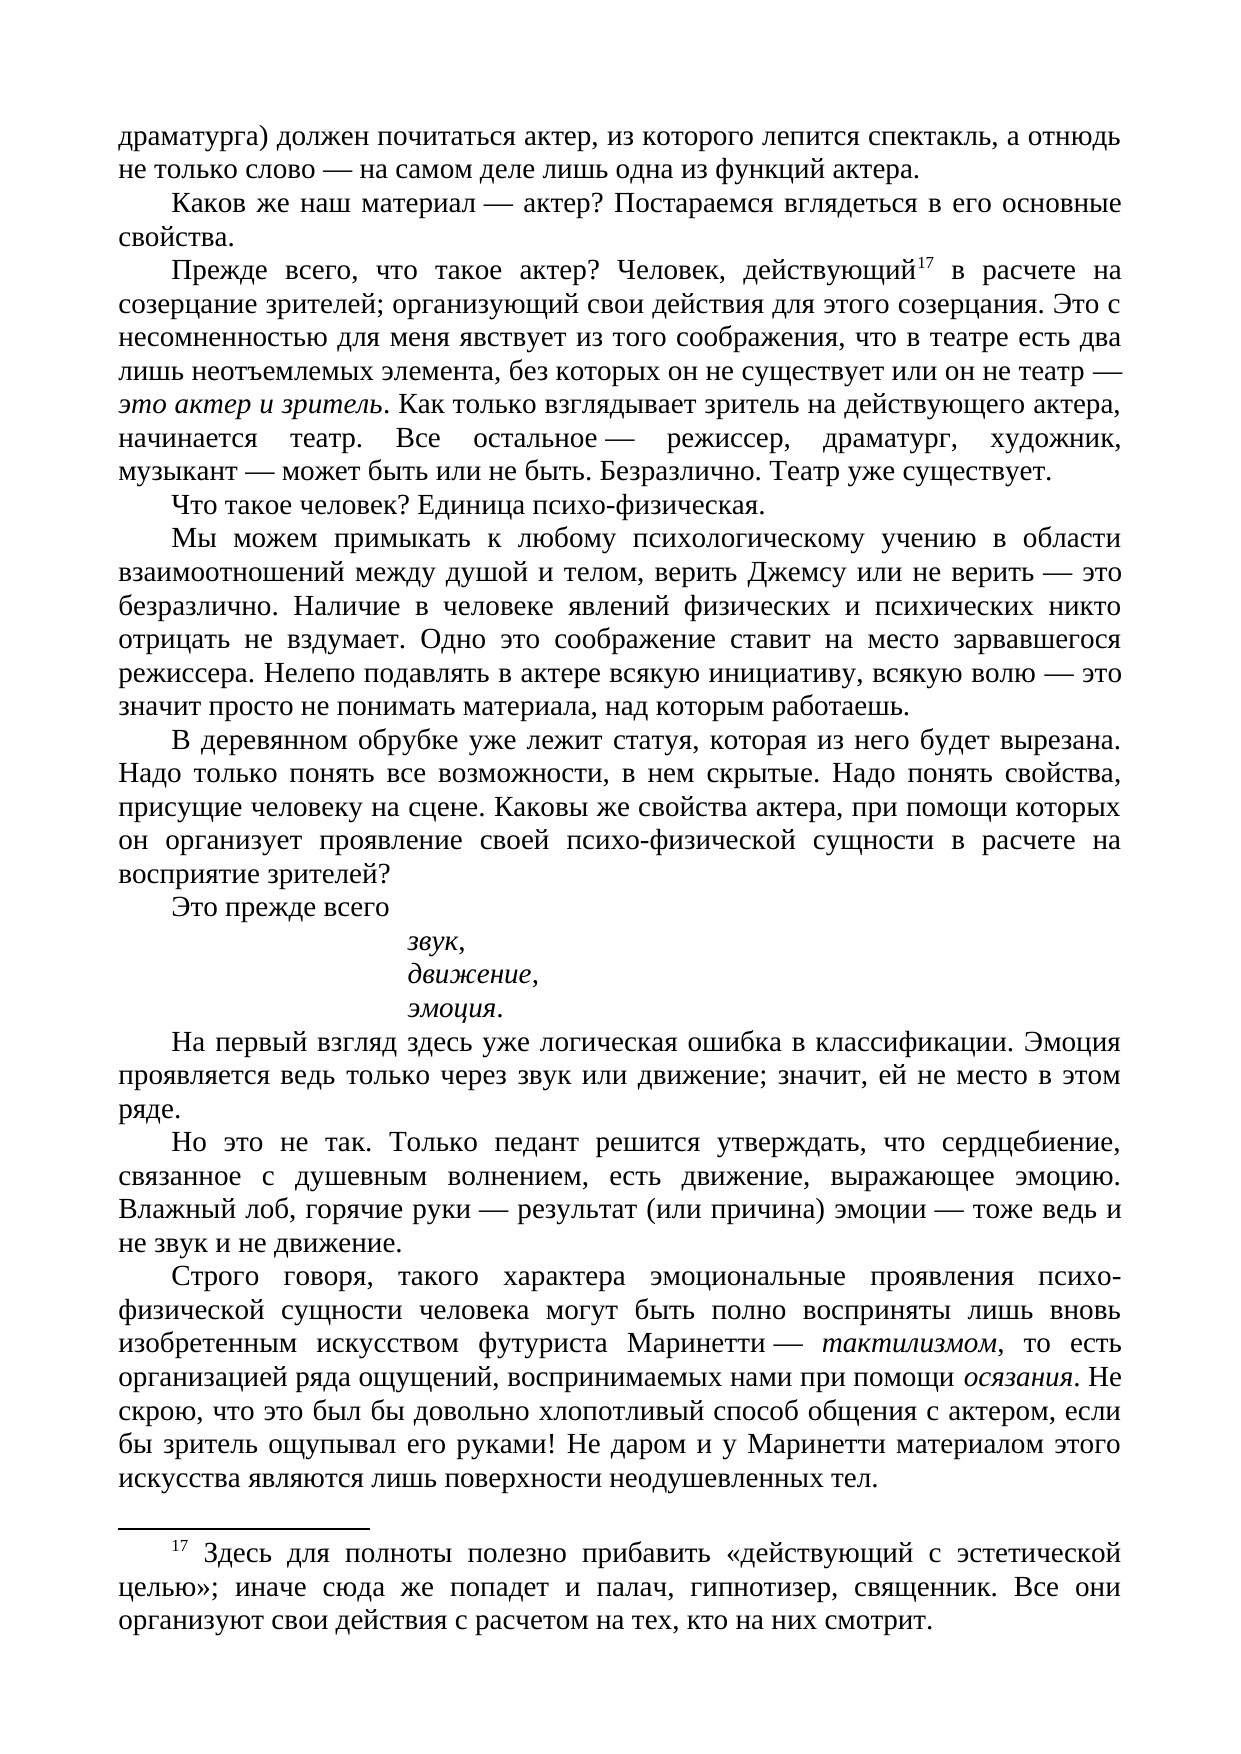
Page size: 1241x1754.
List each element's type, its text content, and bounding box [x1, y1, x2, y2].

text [118, 118, 1122, 185]
text Прежде всего, что такое актер? Человек, действующий в расчете на созерцание зрителей; организующий свои действия для этого созерцания. Это с несомненностью для меня явствует из того соображения, что в театре есть два лишь неотъемлемых элемента, без которых он не существует или он не театр — это актер и зритель. Как только взглядывает зритель на действующего актера, начинается театр. Все остальное — режиссер, драматург, художник, музыкант — может быть или не быть. Безразлично. Театр уже существует. [118, 252, 1122, 487]
text движение, [354, 957, 1122, 990]
text На первый взгляд здесь уже логическая ошибка в классификации. Эмоция проявляется ведь {107} только через звук или движение; значит, ей не место в этом ряде. [118, 1024, 1122, 1124]
text Но это не так. Только педант решится утверждать, что сердцебиение, связанное с душевным волнением, есть движение, выражающее эмоцию. Влажный лоб, горячие руки — результат (или причина) эмоции — тоже ведь и не звук и не движение. [118, 1124, 1122, 1258]
text {106} Что такое человек? Единица психо-физическая. [118, 487, 1122, 521]
text Каков же наш материал — актер? Постараемся вглядеться в его основные свойства. [118, 185, 1122, 252]
text В деревянном обрубке уже лежит статуя, которая из него будет вырезана. Надо только понять все возможности, в нем скрытые. Надо понять свойства, присущие человеку на сцене. Каковы же свойства актера, при помощи которых он организует проявление своей психо-физической сущности в расчете на восприятие зрителей? [118, 722, 1122, 889]
text звук, [354, 923, 1122, 957]
text Строго говоря, такого характера эмоциональные проявления психо-физической сущности человека могут быть полно восприняты лишь вновь изобретенным искусством футуриста Маринетти — тактилизмом, то есть организацией ряда ощущений, воспринимаемых нами при помощи осязания. Не скрою, что это был бы довольно хлопотливый способ общения с актером, если бы зритель ощупывал его руками! Не даром и у Маринетти материалом этого искусства являются лишь поверхности неодушевленных тел. [118, 1258, 1122, 1493]
text Мы можем примыкать к любому психологическому учению в области взаимоотношений между душой и телом, верить Джемсу или не верить — это безразлично. Наличие в человеке явлений физических и психических никто отрицать не вздумает. Одно это соображение ставит на место зарвавшегося режиссера. Нелепо подавлять в актере всякую инициативу, всякую волю — это значит просто не понимать материала, над которым работаешь. [118, 521, 1122, 722]
text Это прежде всего [118, 889, 1122, 923]
text эмоция. [354, 990, 1122, 1024]
